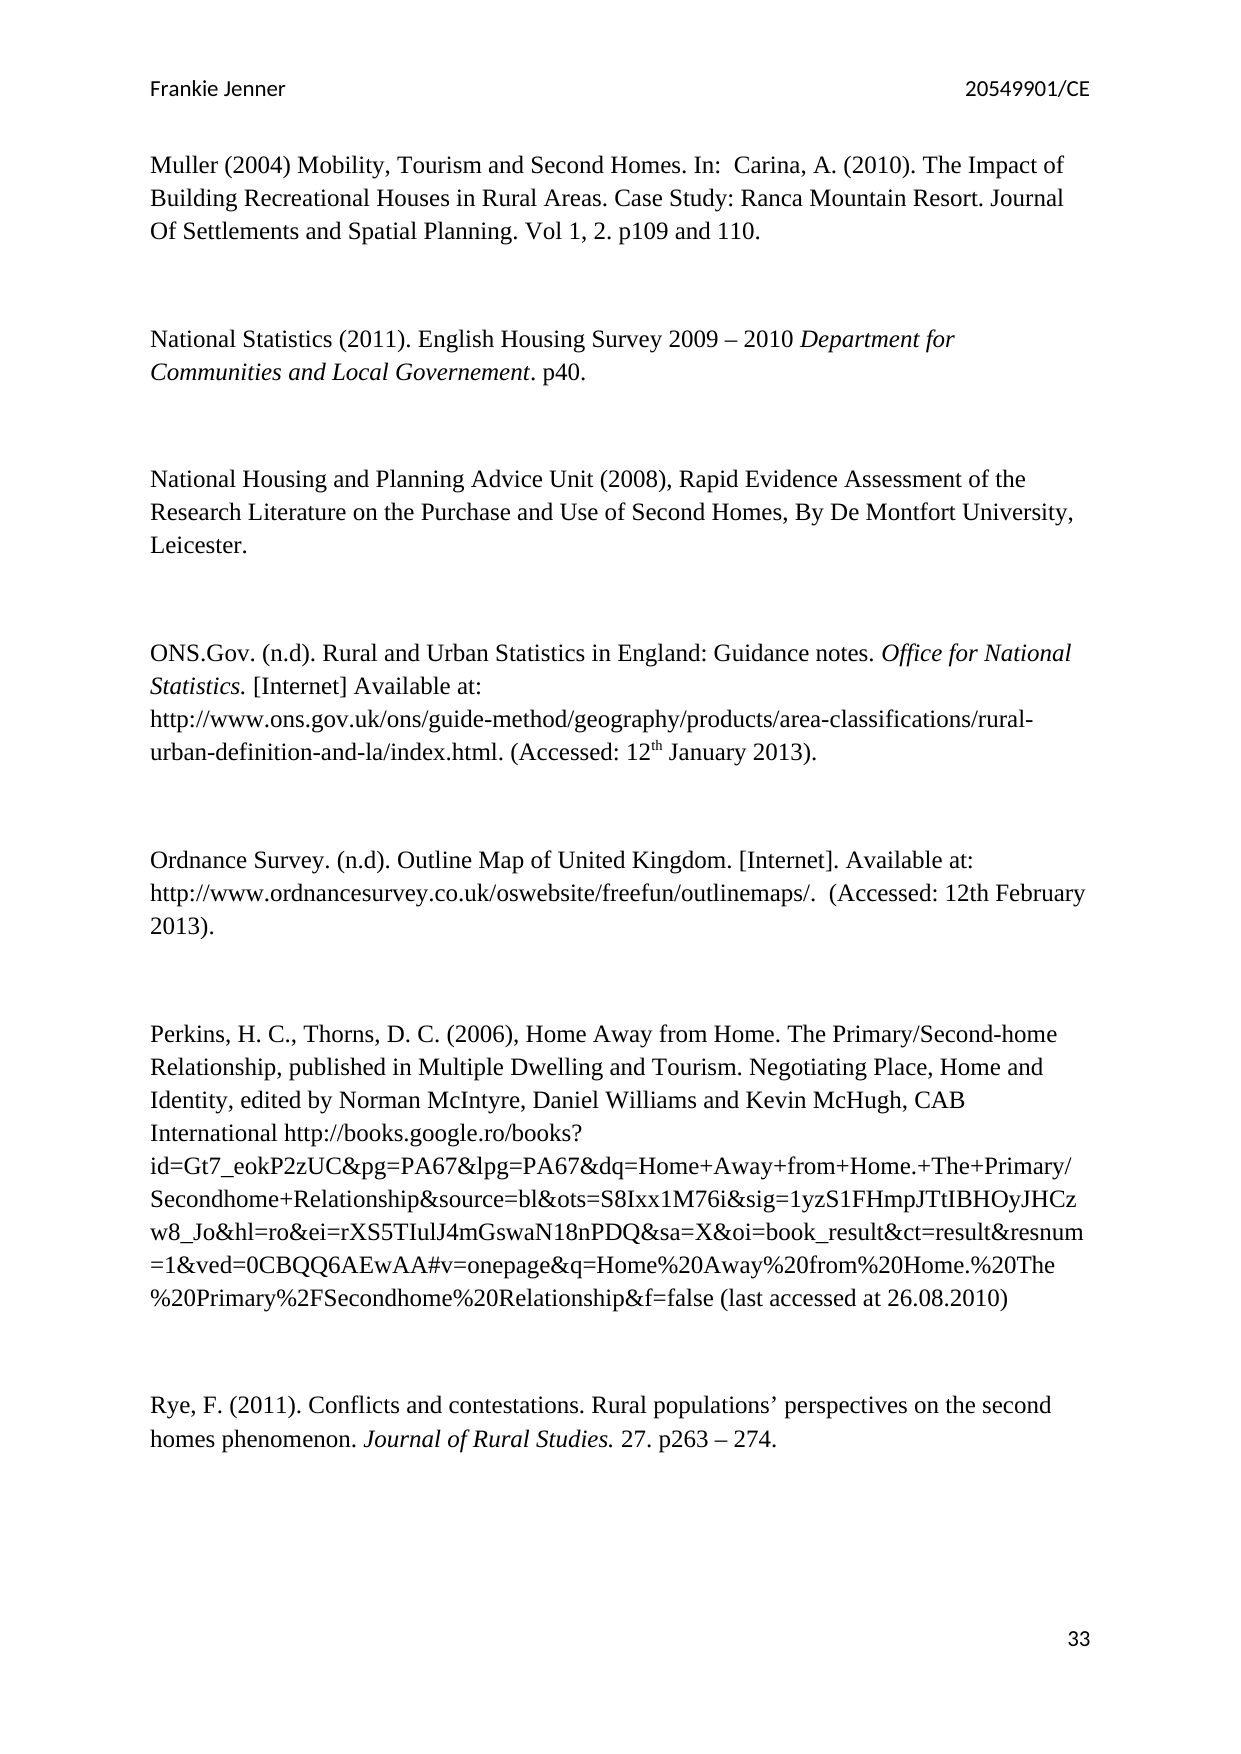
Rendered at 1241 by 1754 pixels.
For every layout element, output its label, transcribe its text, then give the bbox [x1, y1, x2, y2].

text Ordnance Survey. (n.d). Outline Map of United Kingdom. [Internet]. Available at: http://www.ordnancesurvey.co.uk/oswebsite/freefun/outlinemaps/. (Accessed: 12th February 2013). [150, 845, 1090, 940]
text National Housing and Planning Advice Unit (2008), Rapid Evidence Assessment of the Research Literature on the Purchase and Use of Second Homes, By De Montfort University, Leicester. [150, 464, 1090, 559]
text Rye, F. (2011). Conflicts and contestations. Rural populations’ perspectives on the second homes phenomenon. Journal of Rural Studies. 27. p263 – 274. [150, 1391, 1090, 1452]
text National Statistics (2011). English Housing Survey 2009 – 2010 Department for Communities and Local Governement. p40. [150, 324, 1090, 386]
text ONS.Gov. (n.d). Rural and Urban Statistics in England: Guidance notes. Office for National Statistics. [Internet] Available at: http://www.ons.gov.uk/ons/guide-method/geography/products/area-classifications/rural-urban-definition-and-la/index.html. (Accessed: 12th January 2013). [150, 638, 1090, 766]
text Muller (2004) Mobility, Tourism and Second Homes. In: Carina, A. (2010). The Impact of Building Recreational Houses in Rural Areas. Case Study: Ranca Mountain Resort. Journal Of Settlements and Spatial Planning. Vol 1, 2. p109 and 110. [150, 150, 1090, 245]
text Perkins, H. C., Thorns, D. C. (2006), Home Away from Home. The Primary/Second-home Relationship, published in Multiple Dwelling and Tourism. Negotiating Place, Home and Identity, edited by Norman McIntyre, Daniel Williams and Kevin McHugh, CAB International http://books.google.ro/books?id=Gt7_eokP2zUC&pg=PA67&lpg=PA67&dq=Home+Away+from+Home.+The+Primary/Secondhome+Relationship&source=bl&ots=S8Ixx1M76i&sig=1yzS1FHmpJTtIBHOyJHCzw8_Jo&hl=ro&ei=rXS5TIulJ4mGswaN18nPDQ&sa=X&oi=book_result&ct=result&resnum=1&ved=0CBQQ6AEwAA#v=onepage&q=Home%20Away%20from%20Home.%20The%20Primary%2FSecondhome%20Relationship&f=false (last accessed at 26.08.2010) [150, 1019, 1090, 1312]
